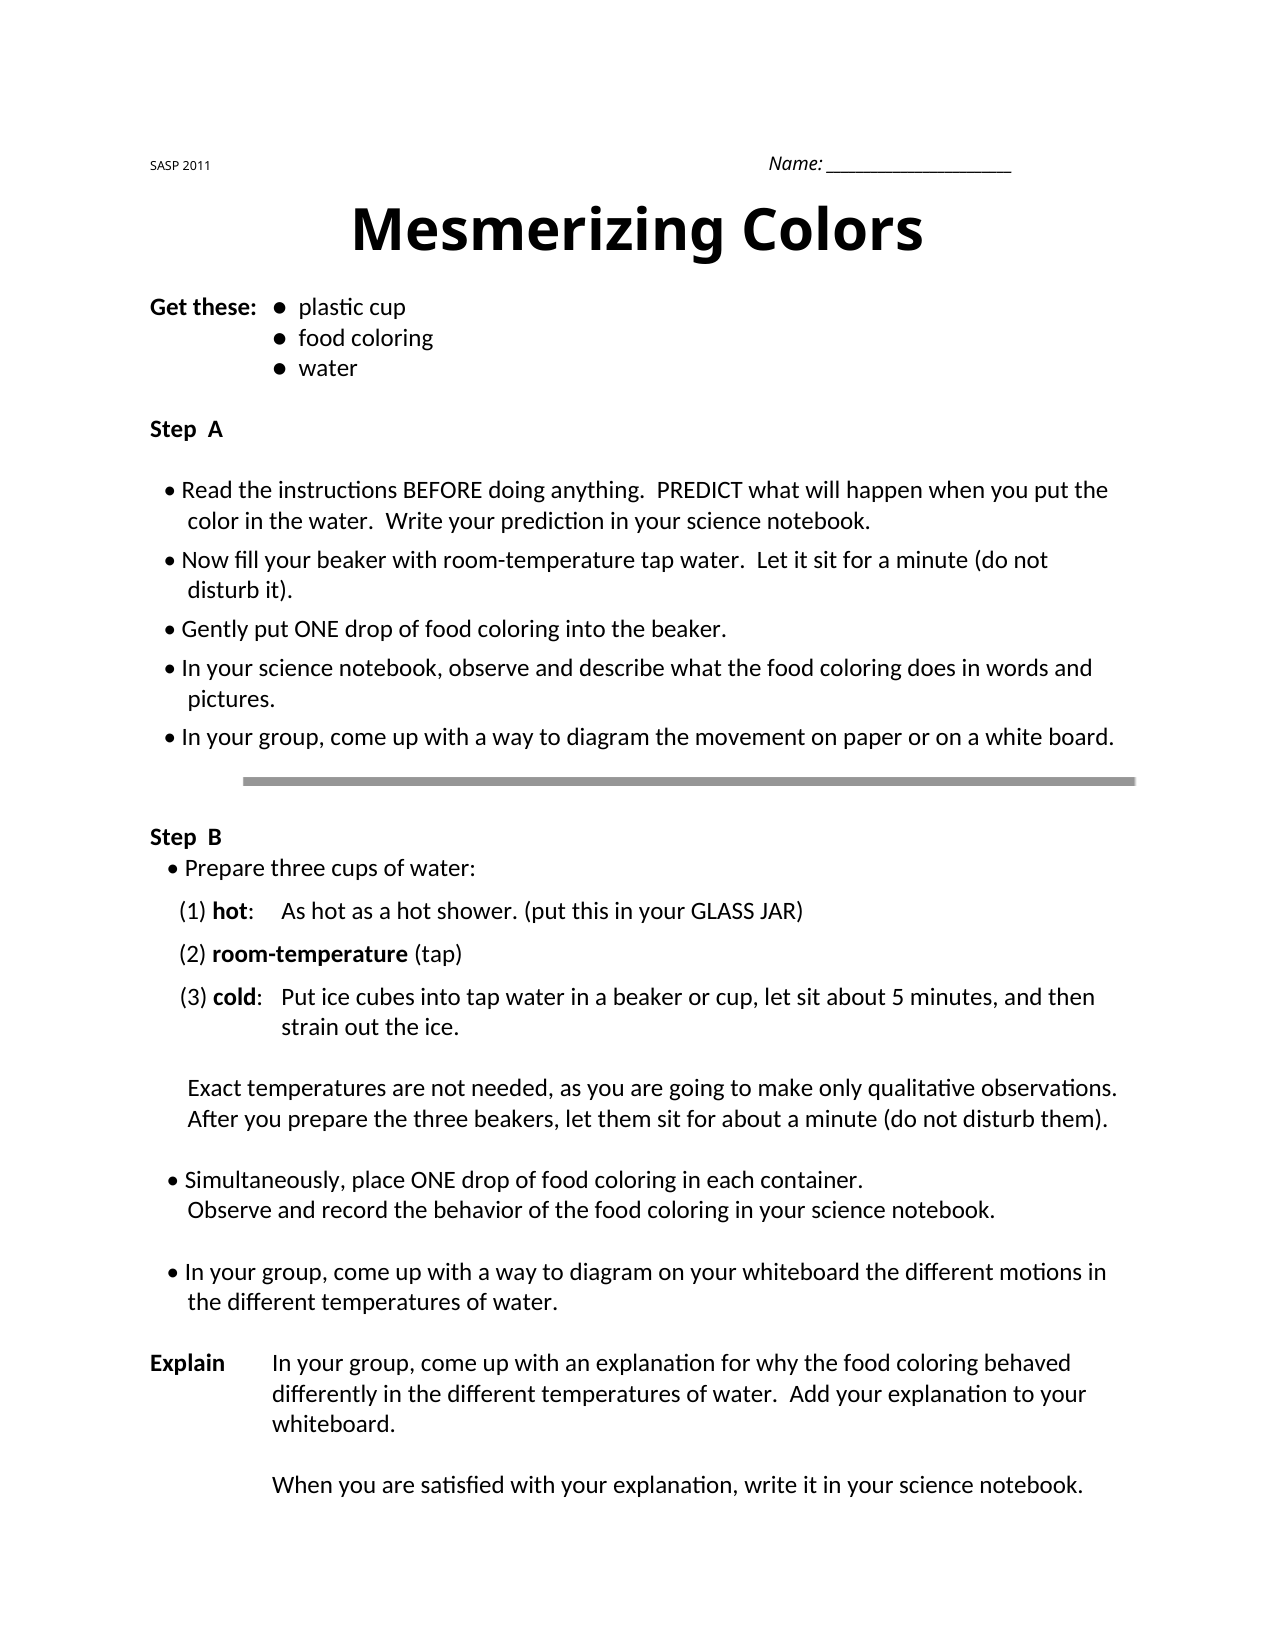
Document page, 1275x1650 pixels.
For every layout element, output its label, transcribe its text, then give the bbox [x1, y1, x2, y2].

text • Gently put ONE drop of food coloring into the beaker. [163, 613, 1125, 644]
text • In your group, come up with a way to diagram the movement on paper or on a white board. [163, 722, 1125, 752]
text • In your science notebook, observe and describe what the food coloring does in words and pictures. [163, 652, 1125, 713]
text After you prepare the three beakers, let them sit for about a minute (do not disturb them). [187, 1103, 1125, 1134]
text ● water [150, 352, 1125, 383]
picture [242, 777, 1137, 786]
text • In your group, come up with a way to diagram on your whiteboard the different motions in the different temperatures of water. [166, 1256, 1125, 1317]
text (3) cold: Put ice cubes into tap water in a beaker or cup, let sit about 5 minutes, and then strain out the ice. [179, 981, 1125, 1042]
text (1) hot: As hot as a hot shower. (put this in your GLASS JAR) [178, 895, 1125, 926]
text ● food coloring [150, 322, 1125, 352]
text Explain In your group, come up with an explanation for why the food coloring behaved differently in the different temperatures of water. Add your explanation to your whiteboard. [150, 1347, 1125, 1439]
text (2) room-temperature (tap) [178, 938, 1125, 968]
text • Prepare three cups of water: [166, 852, 1125, 882]
text Exact temperatures are not needed, as you are going to make only qualitative observations. [187, 1073, 1125, 1103]
text Step B [150, 821, 1125, 852]
text Get these: ● plastic cup [150, 291, 1125, 322]
text Step A [150, 413, 1125, 444]
text • Now fill your beaker with room-temperature tap water. Let it sit for a minute (do not disturb it). [163, 544, 1125, 605]
text When you are satisfied with your explanation, write it in your science notebook. [272, 1469, 1125, 1500]
text • Read the instructions BEFORE doing anything. PREDICT what will happen when you put the color in the water. Write your prediction in your science notebook. [163, 474, 1125, 536]
text SASP 2011 Name: _________________________ [150, 150, 1125, 176]
text Mesmerizing Colors [150, 188, 1125, 267]
text • Simultaneously, place ONE drop of food coloring in each container. Observe and record the behavior of the food coloring in your science notebook. [166, 1164, 1125, 1225]
